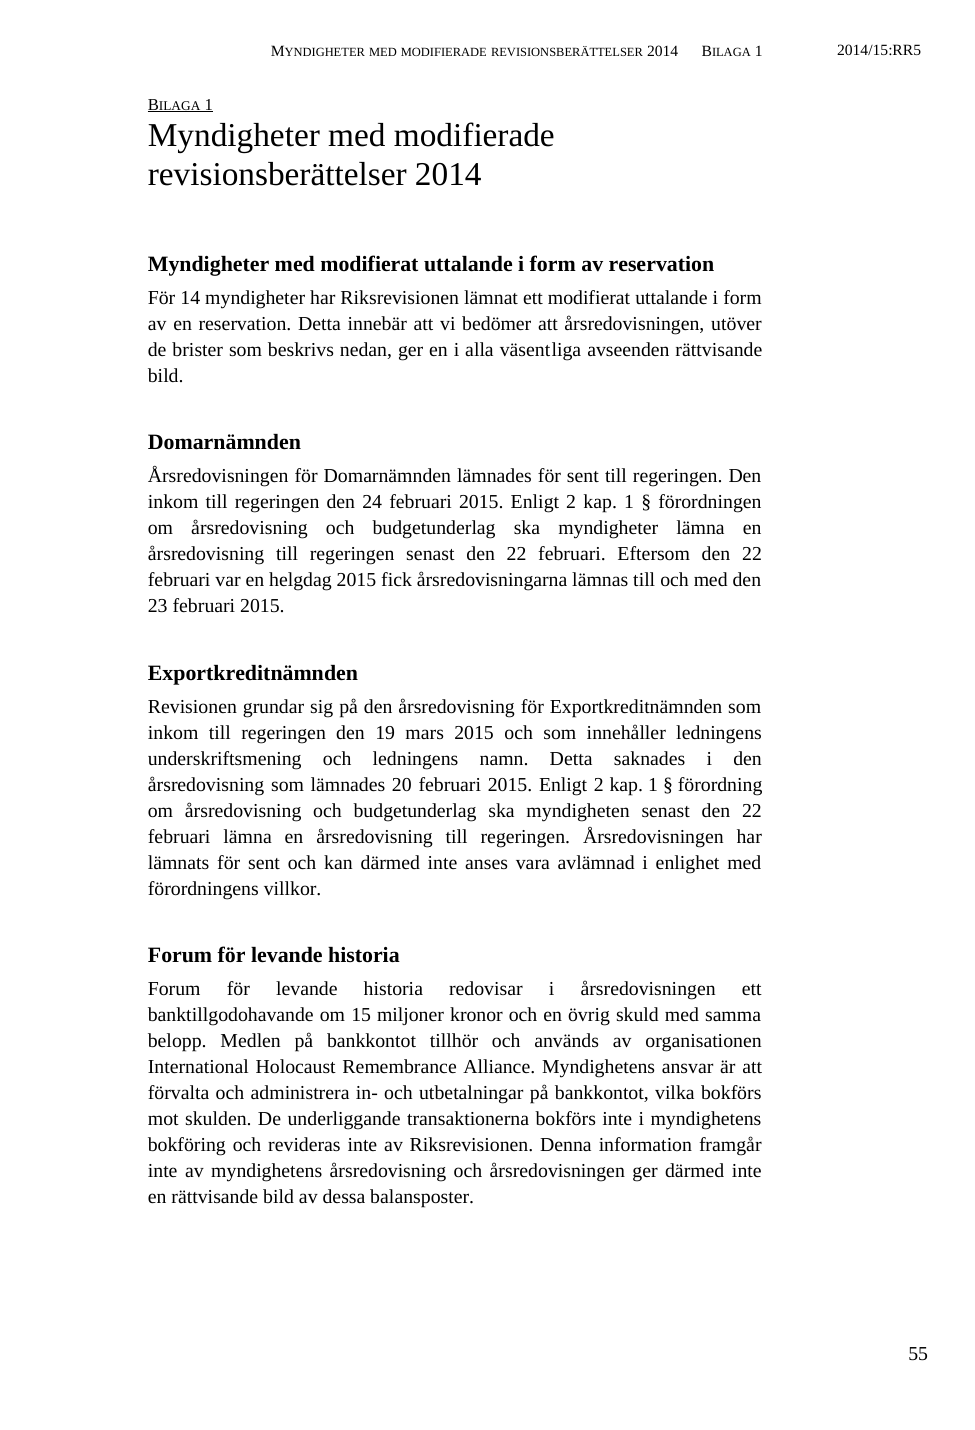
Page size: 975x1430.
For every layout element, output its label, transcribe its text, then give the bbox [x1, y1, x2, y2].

text Bilaga 1 [148, 94, 762, 114]
text Årsredovisningen för Domarnämnden lämnades för sent till regeringen. Den inkom till regeringen den 24 februari 2015. Enligt 2 kap. 1 § förordningen om årsredovisning och budgetunderlag ska myndigheter lämna en årsredovisning till regeringen senast den 22 februari. Eftersom den 22 februari var en helgdag 2015 fick årsredovisningarna lämnas till och med den 23 februari 2015. [148, 461, 762, 617]
text Exportkreditnämnden [148, 659, 762, 685]
text För 14 myndigheter har Riksrevisionen lämnat ett modifierat uttalande i form av en reservation. Detta innebär att vi bedömer att årsredovisningen, utöver de brister som beskrivs nedan, ger en i alla väsentliga avseenden rättvisande bild. [148, 283, 762, 387]
text Revisionen grundar sig på den årsredovisning för Exportkreditnämnden som inkom till regeringen den 19 mars 2015 och som innehåller ledningens underskriftsmening och ledningens namn. Detta saknades i den årsredovisning som lämnades 20 februari 2015. Enligt 2 kap. 1 § förordning om årsredovisning och budgetunderlag ska myndigheten senast den 22 februari lämna en årsredovisning till regeringen. Årsredovisningen har lämnats för sent och kan därmed inte anses vara avlämnad i enlighet med förordningens villkor. [148, 691, 762, 900]
text Forum för levande historia [148, 941, 762, 967]
text Myndigheter med modifierat uttalande i form av reservation [148, 250, 762, 276]
text Forum för levande historia redovisar i årsredovisningen ett banktillgodohavande om 15 miljoner kronor och en övrig skuld med samma belopp. Medlen på bankkontot tillhör och används av organisationen International Holocaust Remembrance Alliance. Myndighetens ansvar är att förvalta och administrera in- och utbetalningar på bankkontot, vilka bokförs mot skulden. De underliggande transaktionerna bokförs inte i myndighetens bokföring och revideras inte av Riksrevisionen. Denna information framgår inte av myndighetens årsredovisning och årsredovisningen ger därmed inte en rättvisande bild av dessa balansposter. [148, 974, 762, 1208]
subtitle Myndigheter med modifierade revisionsberättelser 2014 [148, 116, 762, 192]
text Domarnämnden [148, 428, 762, 454]
